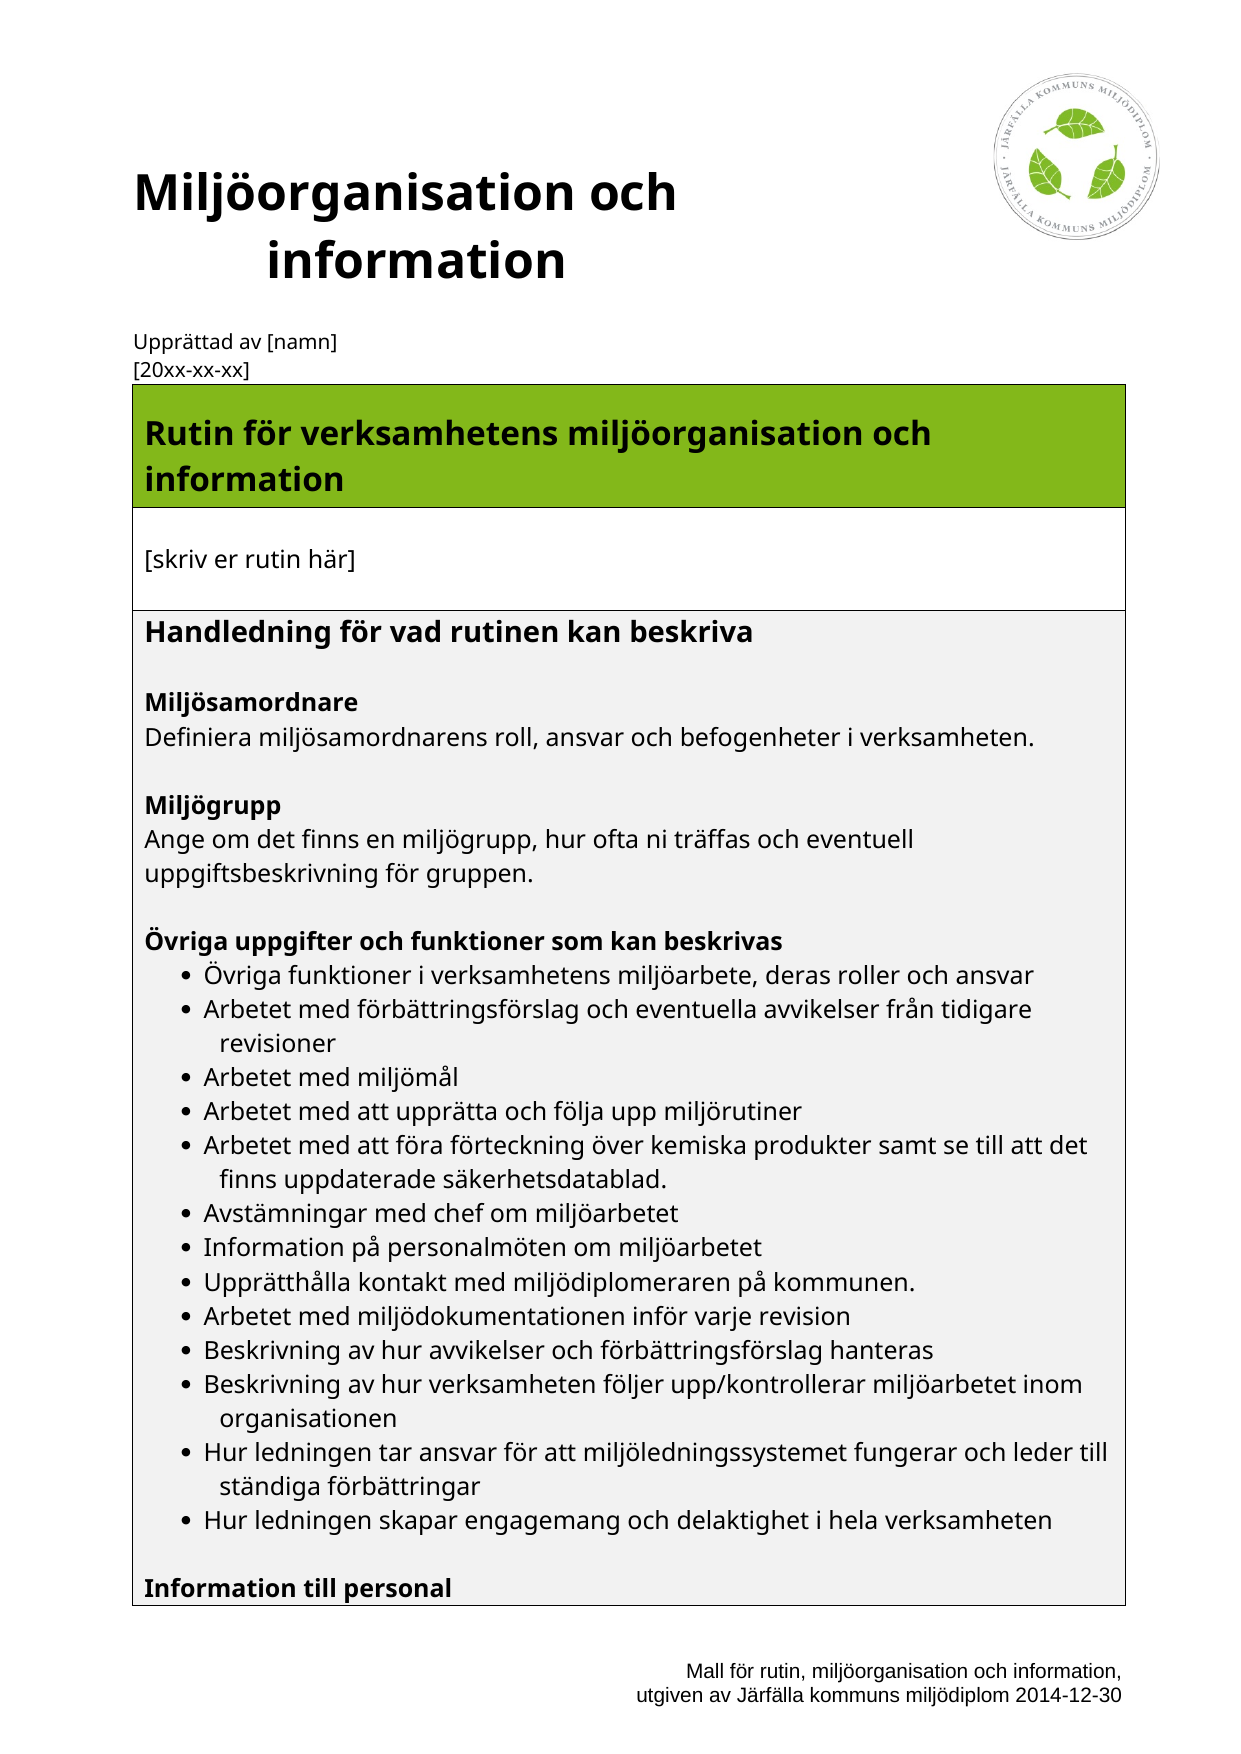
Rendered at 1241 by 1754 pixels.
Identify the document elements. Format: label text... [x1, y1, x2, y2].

picture [993, 71, 1160, 242]
text Upprättad av [namn] [133, 327, 1122, 356]
text Miljöorganisation och information [133, 157, 1122, 293]
table_header Rutin för verksamhetens miljöorganisation och information [133, 385, 1125, 507]
table_cell [skriv er rutin här] [133, 508, 1125, 610]
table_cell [133, 611, 1125, 1605]
text [20xx-xx-xx] [133, 356, 1122, 384]
